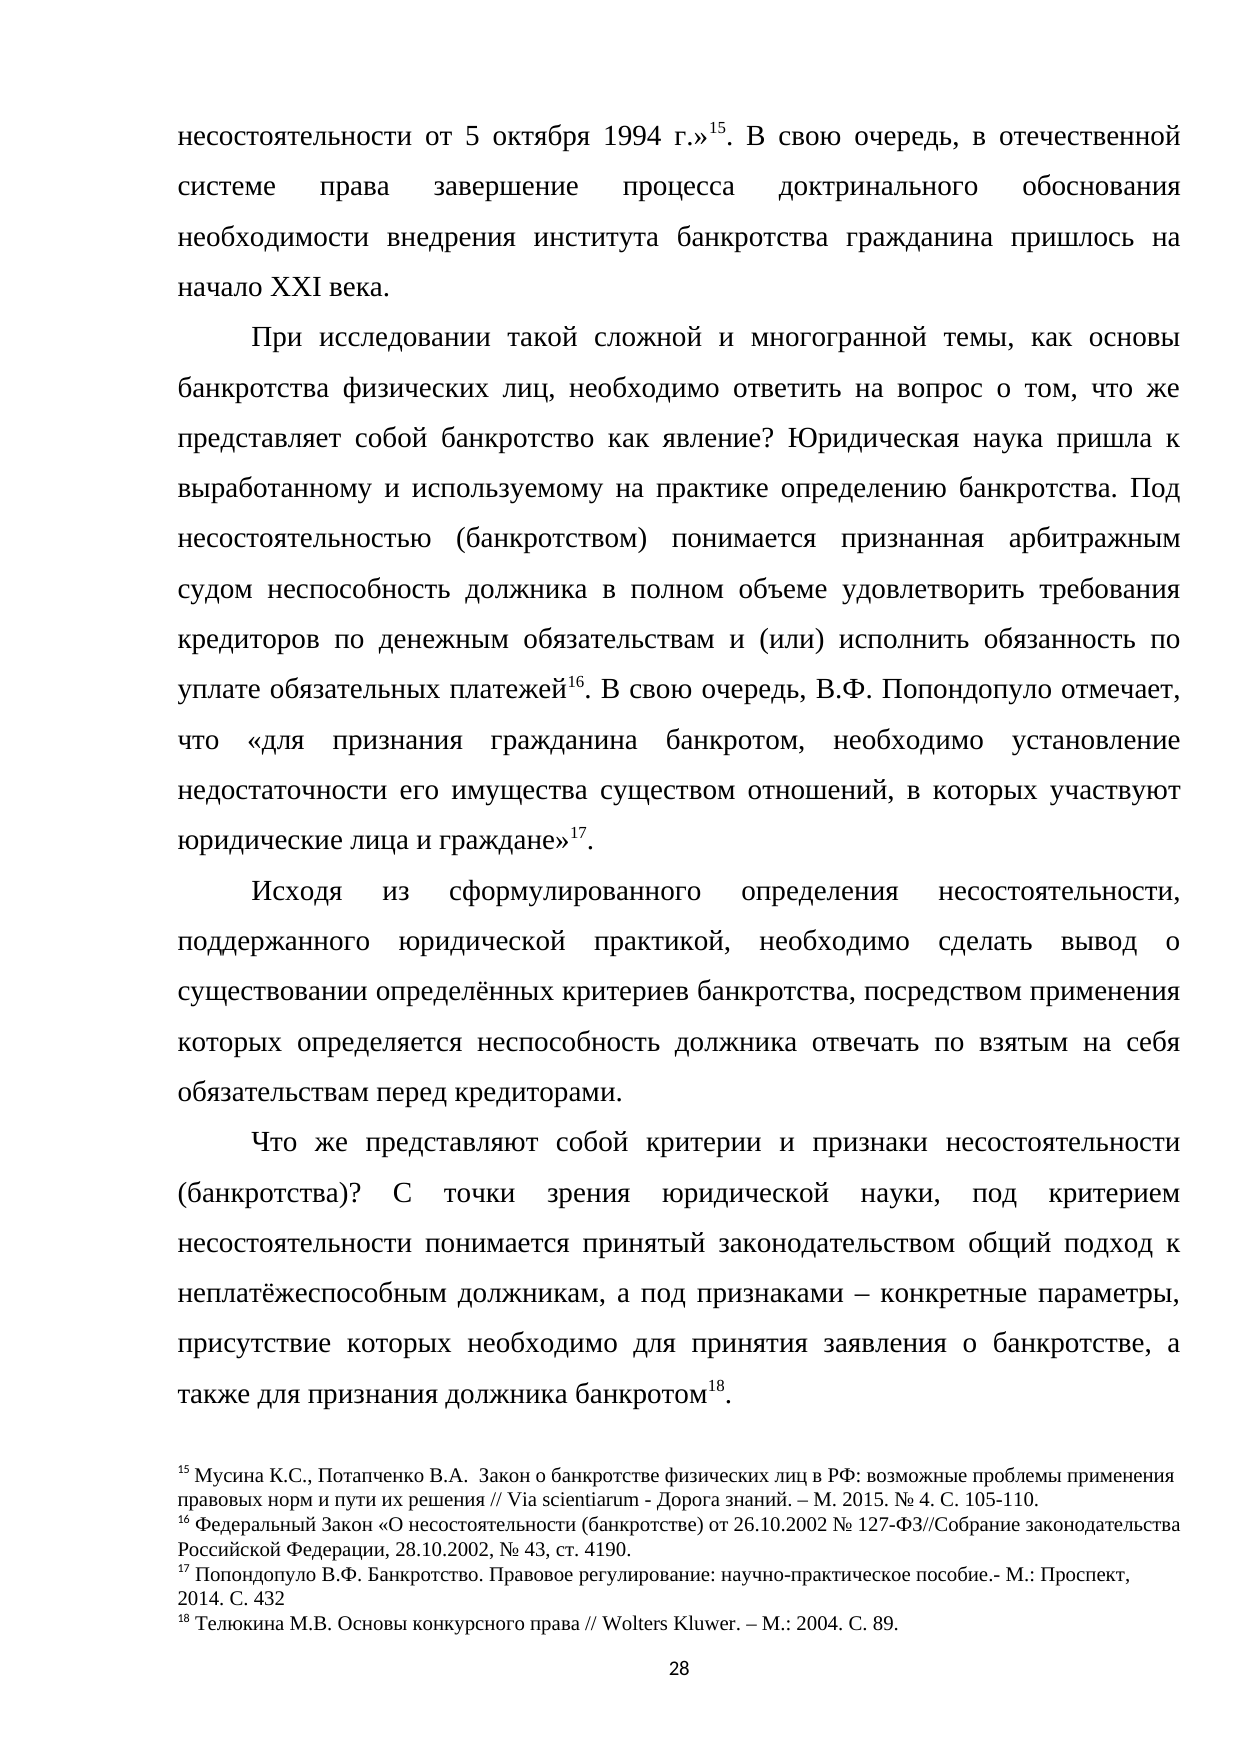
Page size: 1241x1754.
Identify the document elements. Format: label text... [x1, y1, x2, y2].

text При исследовании такой сложной и многогранной темы, как основы банкротства физических лиц, необходимо ответить на вопрос о том, что же представляет собой банкротство как явление? Юридическая наука пришла к выработанному и используемому на практике определению банкротства. Под несостоятельностью (банкротством) понимается признанная арбитражным судом неспособность должника в полном объеме удовлетворить требования кредиторов по денежным обязательствам и (или) исполнить обязанность по уплате обязательных платежей. В свою очередь, В.Ф. Попондопуло отмечает, что «для признания гражданина банкротом, необходимо установление недостаточности его имущества существом отношений, в которых участвуют юридические лица и граждане». [177, 319, 1181, 856]
text Что же представляют собой критерии и признаки несостоятельности (банкротства)? С точки зрения юридической науки, под критерием несостоятельности понимается принятый законодательством общий подход к неплатёжеспособным должникам, а под признаками – конкретные параметры, присутствие которых необходимо для принятия заявления о банкротстве, а также для признания должника банкротом. [177, 1124, 1181, 1409]
text Исходя из сформулированного определения несостоятельности, поддержанного юридической практикой, необходимо сделать вывод о существовании определённых критериев банкротства, посредством применения которых определяется неспособность должника отвечать по взятым на себя обязательствам перед кредиторами. [177, 873, 1181, 1108]
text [177, 118, 1181, 303]
